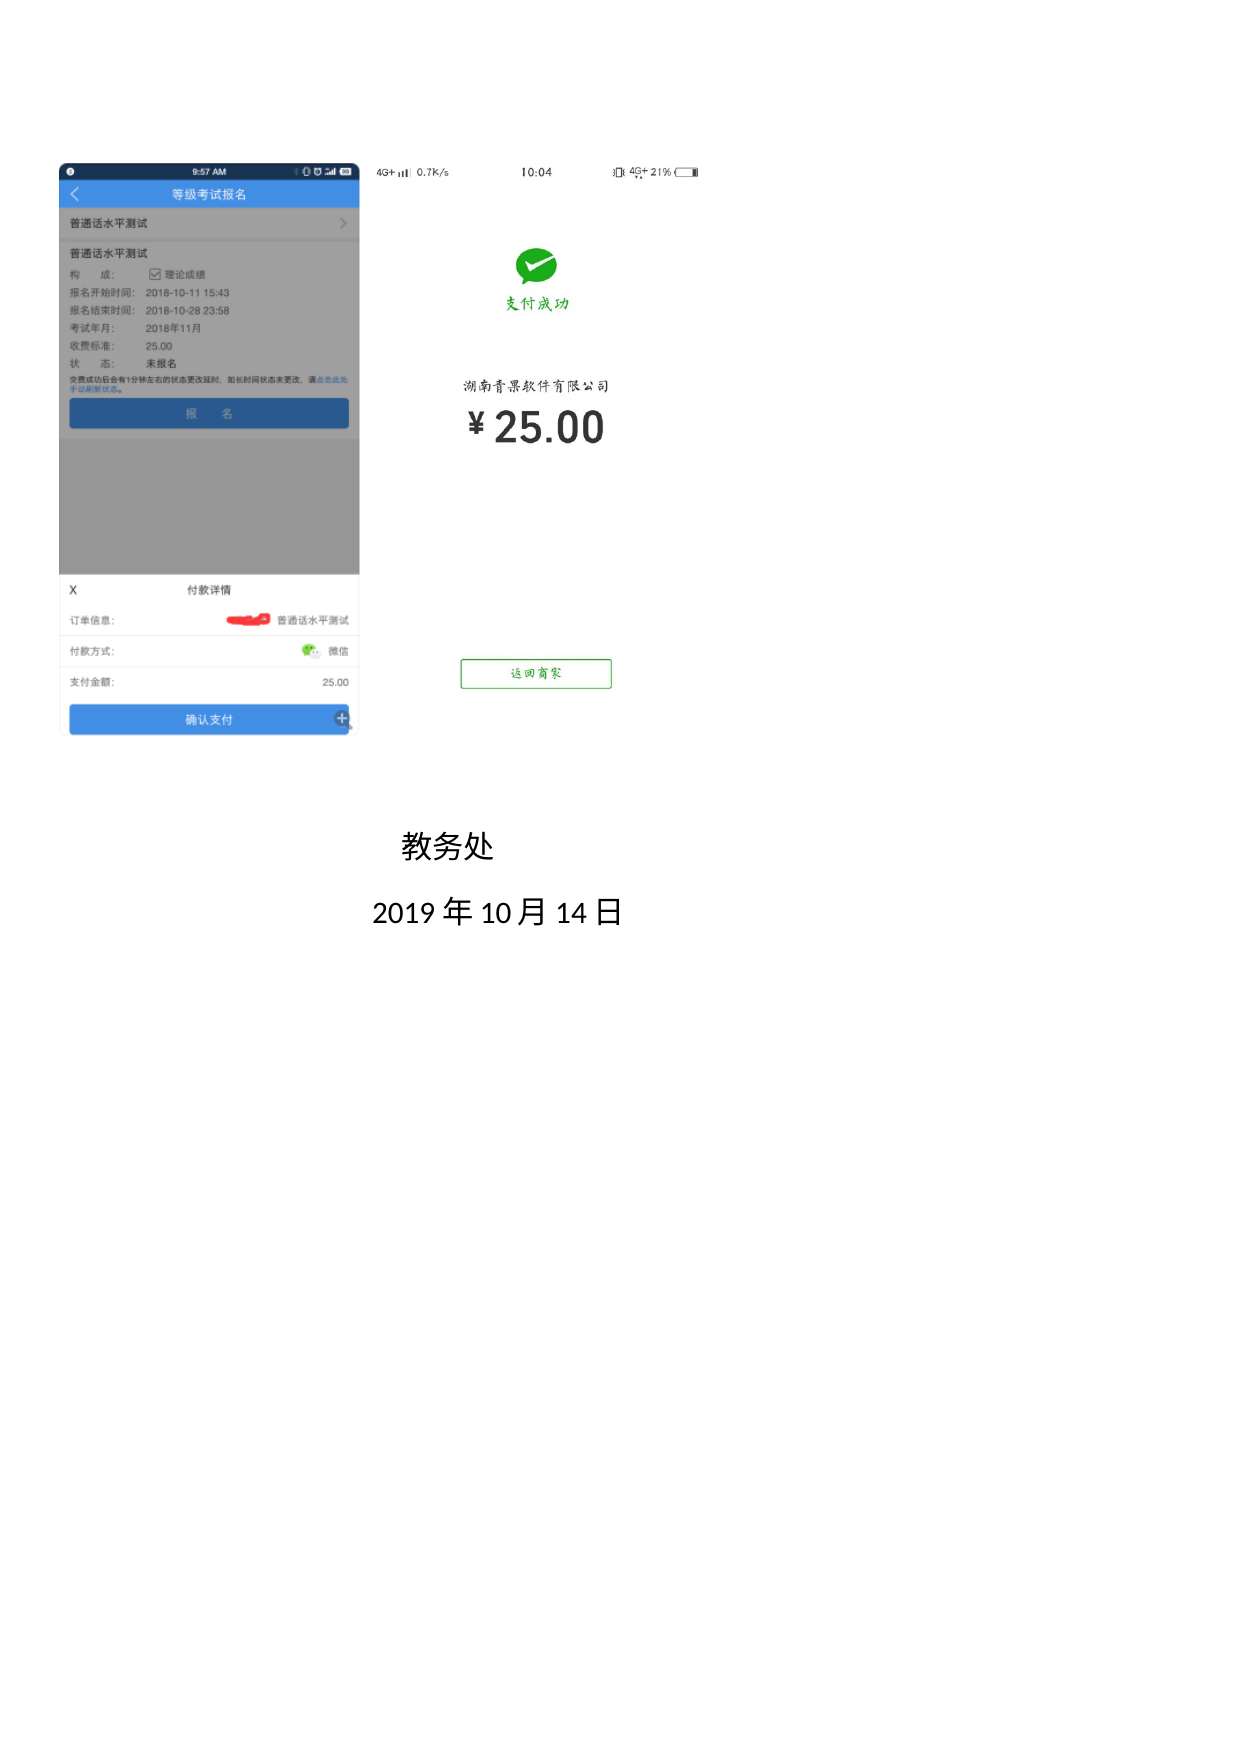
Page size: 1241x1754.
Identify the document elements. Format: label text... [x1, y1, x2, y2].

picture [369, 162, 703, 753]
text 2019年10月14日 [59, 877, 1181, 942]
picture [59, 162, 363, 753]
text 教务处 [59, 812, 1181, 877]
